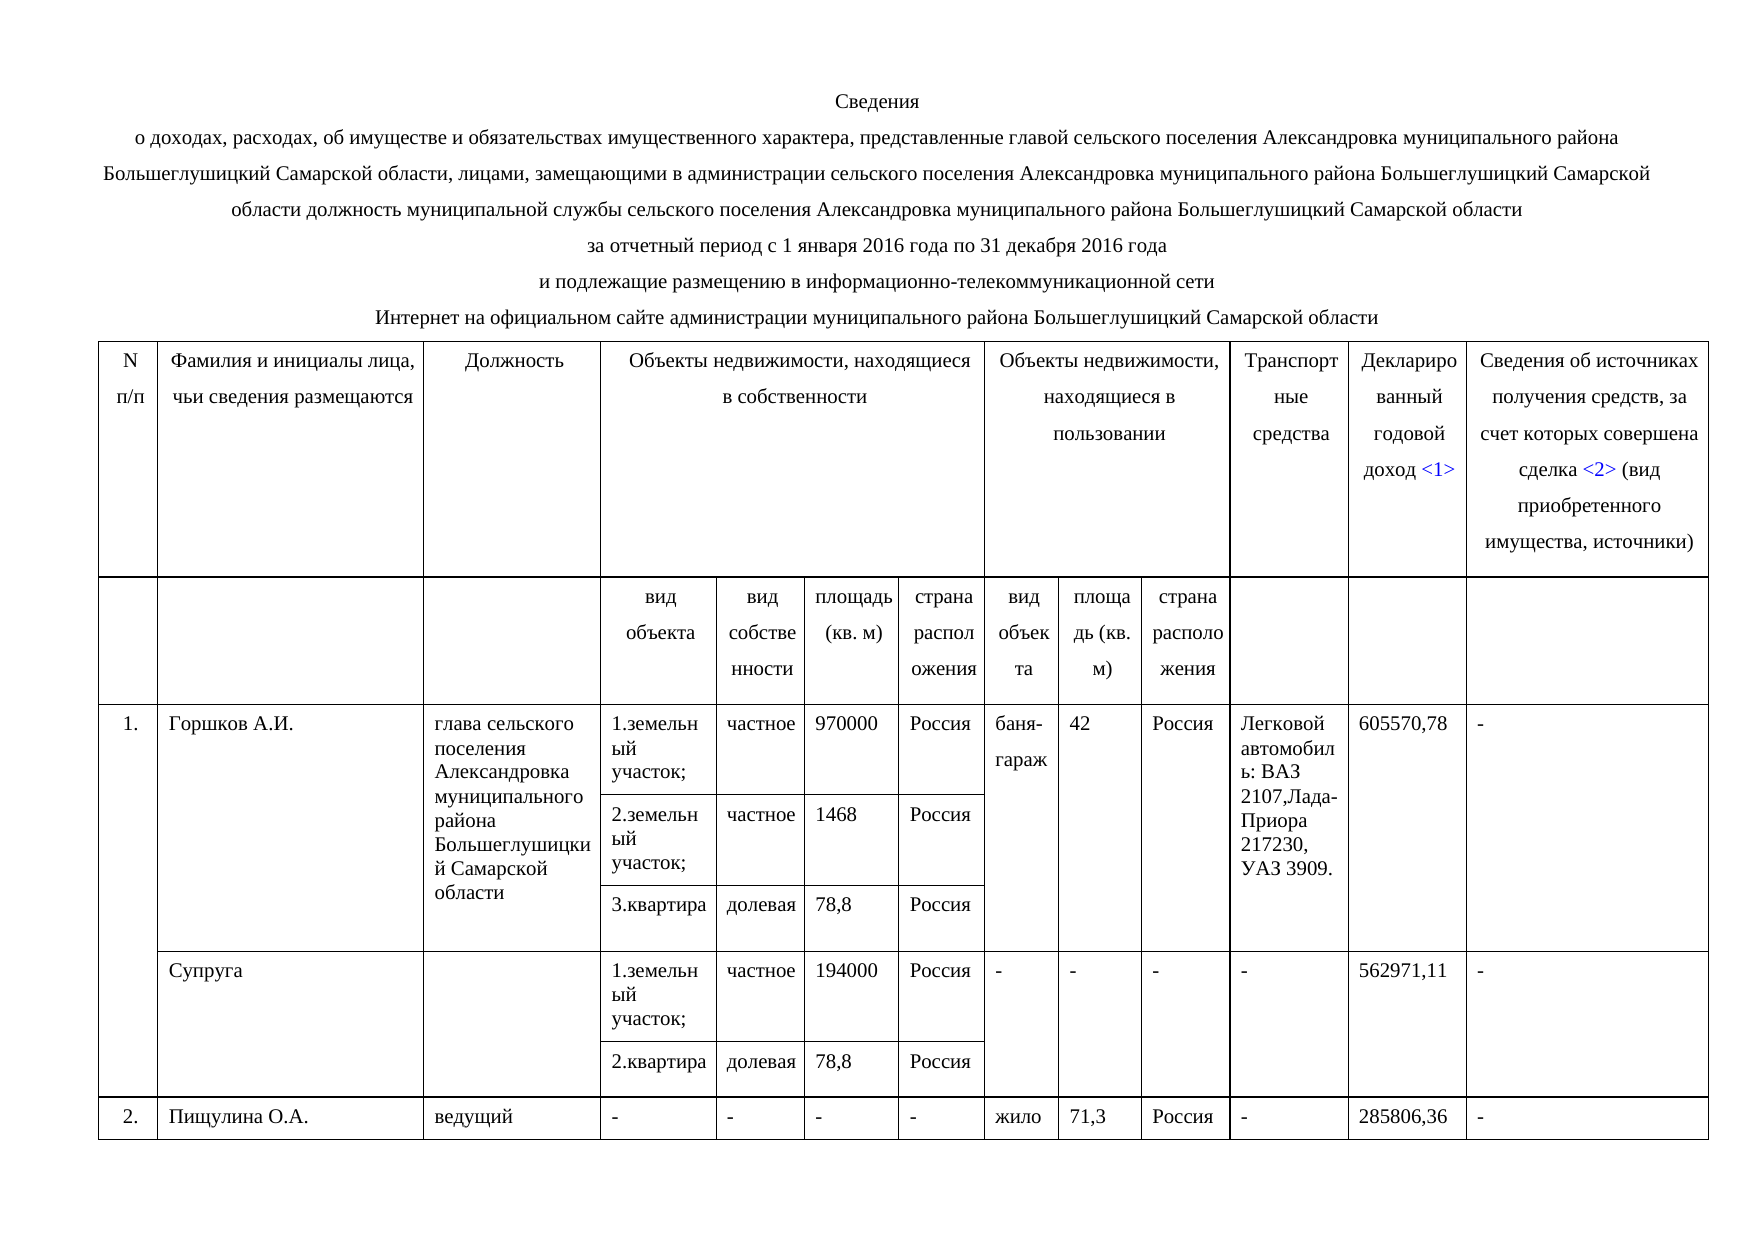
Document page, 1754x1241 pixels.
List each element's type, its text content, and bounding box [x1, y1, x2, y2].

table_cell 1.земельный участок; [601, 705, 716, 794]
text Сведения [89, 89, 1665, 113]
table_cell Россия [899, 886, 984, 951]
table_cell - [717, 1098, 804, 1138]
table_cell долевая [717, 886, 804, 951]
table_cell Пищулина О.А. [158, 1098, 423, 1138]
table_cell 42 [1059, 705, 1141, 951]
text за отчетный период с 1 января 2016 года по 31 декабря 2016 года [89, 233, 1665, 257]
table_cell Россия [899, 795, 984, 884]
table_cell частное [717, 705, 804, 794]
table_cell [424, 952, 600, 1096]
table_cell Легковой автомобиль: ВАЗ 2107,Лада-Приора 217230, УАЗ 3909. [1231, 705, 1348, 951]
table_cell 2. [99, 1098, 157, 1138]
table_header Декларированный годовой доход <1> [1349, 342, 1466, 576]
table_cell - [1467, 952, 1708, 1096]
table_header Объекты недвижимости, находящиеся в собственности [601, 342, 984, 576]
table_cell [158, 578, 423, 704]
table_header Фамилия и инициалы лица, чьи сведения размещаются [158, 342, 423, 576]
table_cell - [1467, 1098, 1708, 1138]
table_cell [424, 578, 600, 704]
table_cell 78,8 [805, 886, 898, 951]
table_cell - [1467, 705, 1708, 951]
table_cell - [805, 1098, 898, 1138]
text Интернет на официальном сайте администрации муниципального района Большеглушицкий Самарской области [89, 305, 1665, 329]
table_cell страна расположения [899, 578, 984, 704]
text о доходах, расходах, об имуществе и обязательствах имущественного характера, представленные главой сельского поселения Александровка муниципального района Большеглушицкий Самарской области, лицами, замещающими в администрации сельского поселения Александровка муниципального района Большеглушицкий Самарской области должность муниципальной службы сельского поселения Александровка муниципального района Большеглушицкий Самарской области [89, 125, 1665, 221]
table_cell 2.квартира [601, 1042, 716, 1096]
table_cell Супруга [158, 952, 423, 1096]
table_cell - [899, 1098, 984, 1138]
table_cell [1349, 578, 1466, 704]
table_header Объекты недвижимости, находящиеся в пользовании [985, 342, 1229, 576]
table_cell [424, 1098, 600, 1138]
table_cell долевая [717, 1042, 804, 1096]
table_cell - [1231, 952, 1348, 1096]
table_header N п/п [99, 342, 157, 576]
table_cell Россия [899, 705, 984, 794]
table_cell площадь (кв. м) [1059, 578, 1141, 704]
table_cell Россия [1142, 705, 1229, 951]
table_cell частное [717, 952, 804, 1041]
table_cell Горшков А.И. [158, 705, 423, 951]
table_cell жилой дом [985, 1098, 1058, 1138]
table_cell - [1231, 1098, 1348, 1138]
table_cell 1468 [805, 795, 898, 884]
table_cell Россия [899, 1042, 984, 1096]
table_cell площадь (кв. м) [805, 578, 898, 704]
table_cell Россия [899, 952, 984, 1041]
table_cell - [601, 1098, 716, 1138]
table_cell глава сельского поселения Александровка муниципального района Большеглушицкий Самарской области [424, 705, 600, 951]
table_cell - [1142, 952, 1229, 1096]
table_cell 2.земельный участок; [601, 795, 716, 884]
table_cell вид объекта [601, 578, 716, 704]
table_cell 285806,36 [1349, 1098, 1466, 1138]
table_header Должность [424, 342, 600, 576]
table_cell [1467, 578, 1708, 704]
table_cell страна расположения [1142, 578, 1229, 704]
table_cell 194000 [805, 952, 898, 1041]
table_cell 78,8 [805, 1042, 898, 1096]
table_cell вид собственности [717, 578, 804, 704]
table_cell вид объекта [985, 578, 1058, 704]
table_cell 71,3 [1059, 1098, 1141, 1138]
table_cell баня-гараж [985, 705, 1058, 951]
table_cell - [1059, 952, 1141, 1096]
table_cell 970000 [805, 705, 898, 794]
table_cell 3.квартира [601, 886, 716, 951]
table_header Сведения об источниках получения средств, за счет которых совершена сделка <2> (вид приобретенного имущества, источники) [1467, 342, 1708, 576]
table_cell [1231, 578, 1348, 704]
table_header Транспортные средства [1231, 342, 1348, 576]
table_cell 562971,11 [1349, 952, 1466, 1096]
table_cell 1. [99, 705, 157, 1096]
table_cell 605570,78 [1349, 705, 1466, 951]
table_cell 1.земельный участок; [601, 952, 716, 1041]
table_cell - [985, 952, 1058, 1096]
table_cell Россия [1142, 1098, 1229, 1138]
table_cell [99, 578, 157, 704]
table_cell частное [717, 795, 804, 884]
text и подлежащие размещению в информационно-телекоммуникационной сети [89, 269, 1665, 293]
